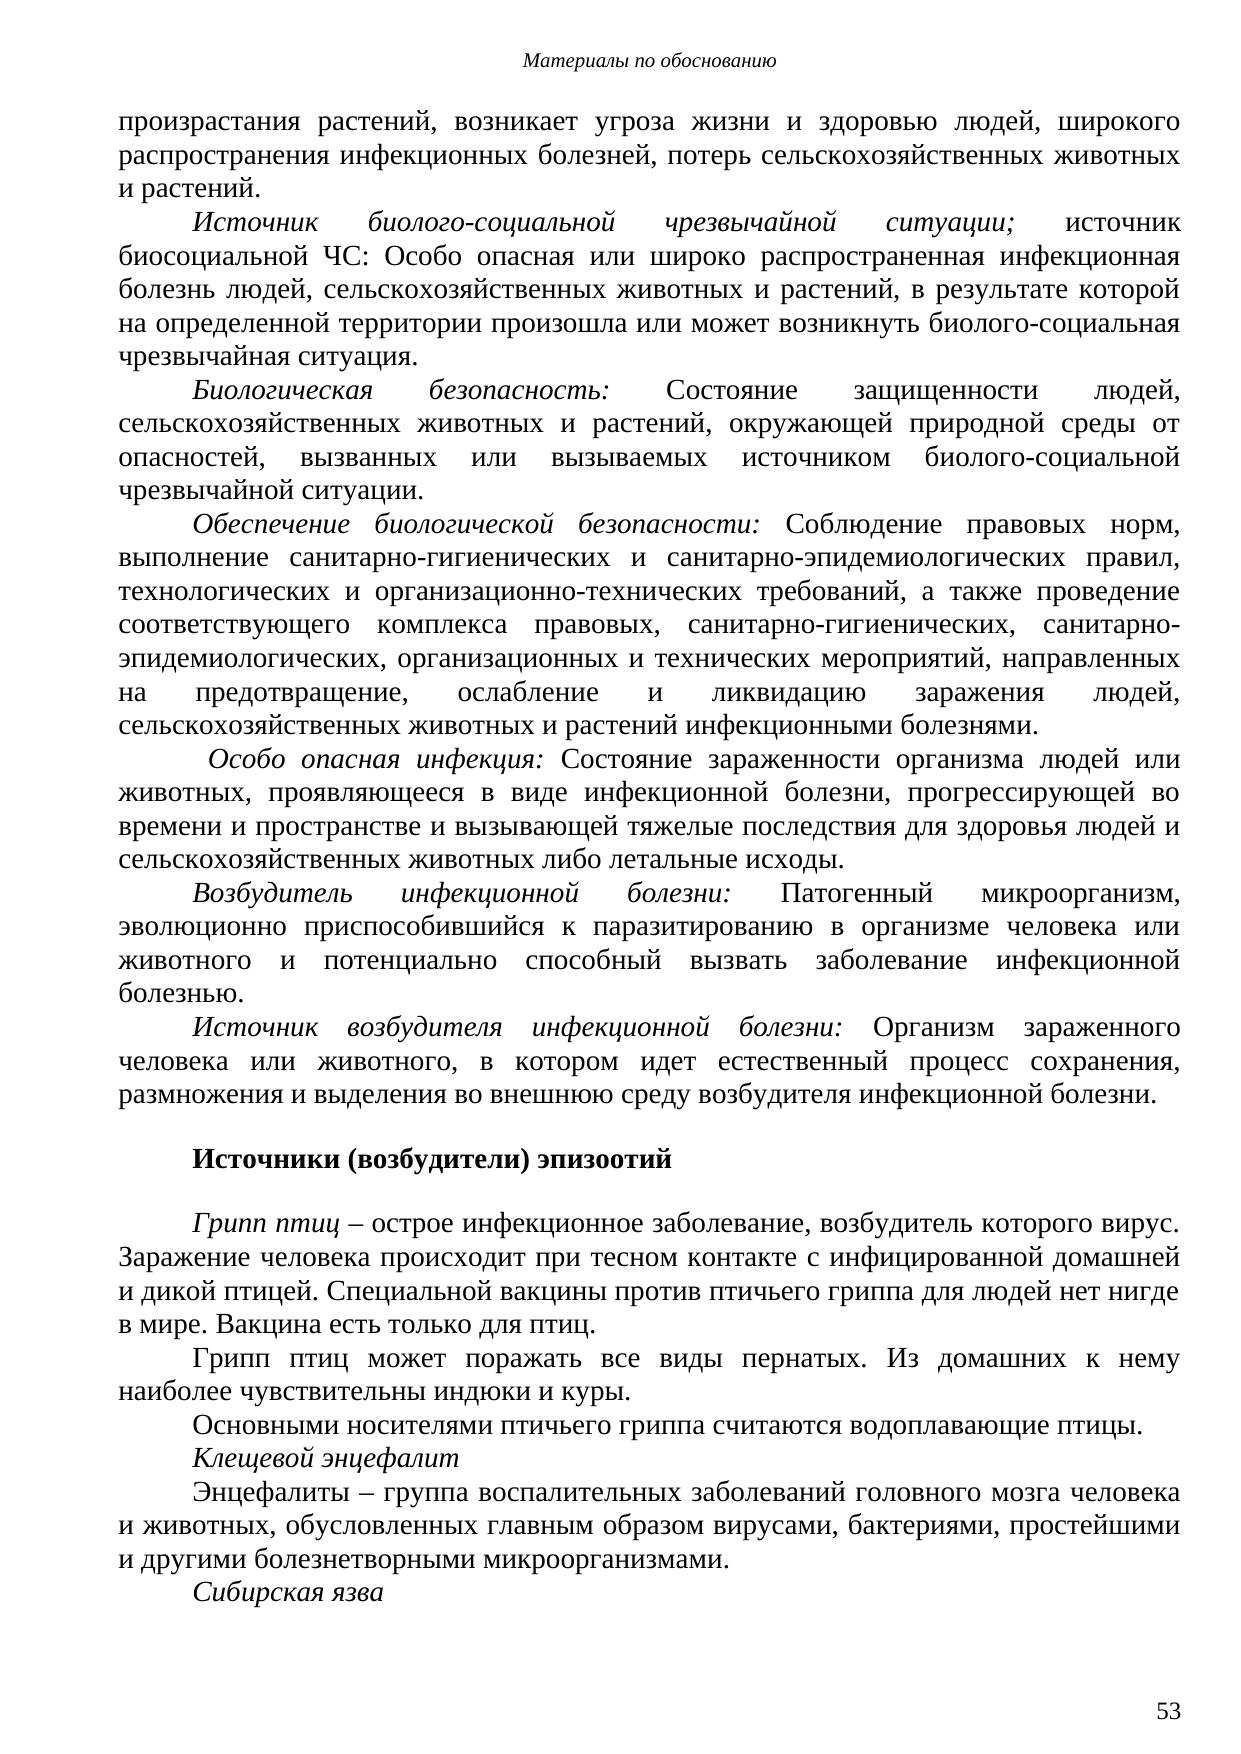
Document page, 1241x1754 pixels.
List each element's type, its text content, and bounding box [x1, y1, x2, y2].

text Клещевой энцефалит [118, 1440, 1181, 1474]
text Возбудитель инфекционной болезни: Патогенный микроорганизм, эволюционно приспособившийся к паразитированию в организме человека или животного и потенциально способный вызвать заболевание инфекционной болезнью. [118, 875, 1181, 1009]
text Биологическая безопасность: Состояние защищенности людей, сельскохозяйственных животных и растений, окружающей природной среды от опасностей, вызванных или вызываемых источником биолого-социальной чрезвычайной ситуации. [118, 372, 1181, 506]
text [118, 103, 1181, 204]
text Источники (возбудители) эпизоотий [118, 1141, 1181, 1174]
text Источник возбудителя инфекционной болезни: Организм зараженного человека или животного, в котором идет естественный процесс сохранения, размножения и выделения во внешнюю среду возбудителя инфекционной болезни. [118, 1009, 1181, 1110]
text Грипп птиц – острое инфекционное заболевание, возбудитель которого вирус. Заражение человека происходит при тесном контакте с инфицированной домашней и дикой птицей. Специальной вакцины против птичьего гриппа для людей нет нигде в мире. Вакцина есть только для птиц. [118, 1206, 1181, 1340]
text Энцефалиты – группа воспалительных заболеваний головного мозга человека и животных, обусловленных главным образом вирусами, бактериями, простейшими и другими болезнетворными микроорганизмами. [118, 1474, 1181, 1574]
text Обеспечение биологической безопасности: Соблюдение правовых норм, выполнение санитарно-гигиенических и санитарно-эпидемиологических правил, технологических и организационно-технических требований, а также проведение соответствующего комплекса правовых, санитарно-гигиенических, санитарно-эпидемиологических, организационных и технических мероприятий, направленных на предотвращение, ослабление и ликвидацию заражения людей, сельскохозяйственных животных и растений инфекционными болезнями. [118, 506, 1181, 741]
text Основными носителями птичьего гриппа считаются водоплавающие птицы. [118, 1407, 1181, 1440]
text Сибирская язва [118, 1574, 1181, 1608]
text Особо опасная инфекция: Состояние зараженности организма людей или животных, проявляющееся в виде инфекционной болезни, прогрессирующей во времени и пространстве и вызывающей тяжелые последствия для здоровья людей и сельскохозяйственных животных либо летальные исходы. [118, 741, 1181, 875]
text Грипп птиц может поражать все виды пернатых. Из домашних к нему наиболее чувствительны индюки и куры. [118, 1340, 1181, 1407]
text Источник биолого-социальной чрезвычайной ситуации; источник биосоциальной ЧС: Особо опасная или широко распространенная инфекционная болезнь людей, сельскохозяйственных животных и растений, в результате которой на определенной территории произошла или может возникнуть биолого-социальная чрезвычайная ситуация. [118, 204, 1181, 372]
